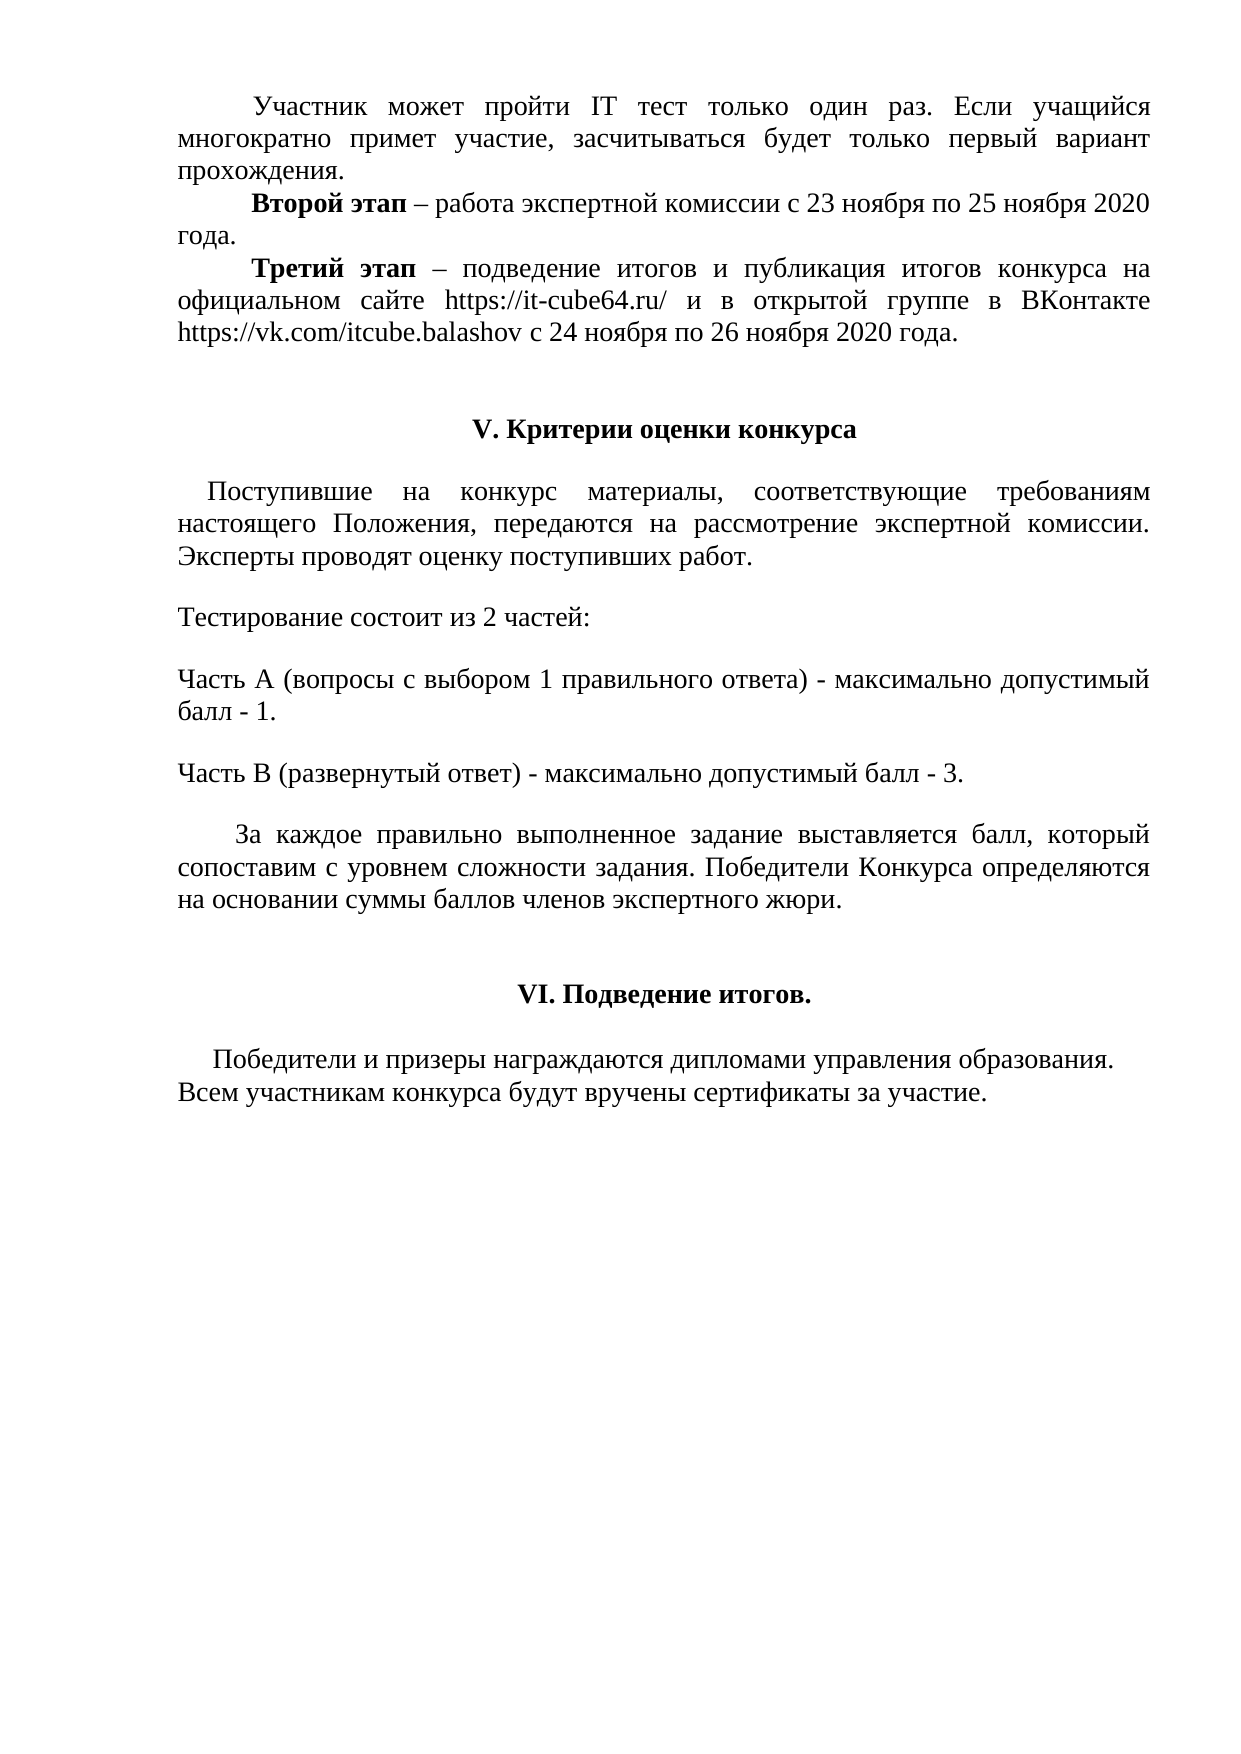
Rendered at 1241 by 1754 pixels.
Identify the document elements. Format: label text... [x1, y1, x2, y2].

text Часть А (вопросы с выбором 1 правильного ответа) - максимально допустимый балл - 1. [177, 662, 1152, 727]
text Третий этап – подведение итогов и публикация итогов конкурса на официальном сайте https://it-cube64.ru/ и в открытой группе в ВКонтакте https://vk.com/itcube.balashov с 24 ноября по 26 ноября 2020 года. [177, 251, 1152, 348]
text За каждое правильно выполненное задание выставляется балл, который сопоставим с уровнем сложности задания. Победители Конкурса определяются на основании суммы баллов членов экспертного жюри. [177, 818, 1152, 915]
text Тестирование состоит из 2 частей: [177, 601, 1152, 633]
text Поступившие на конкурс материалы, соответствующие требованиям настоящего Положения, передаются на рассмотрение экспертной комиссии. Эксперты проводят оценку поступивших работ. [177, 474, 1152, 571]
text Часть B (развернутый ответ) - максимально допустимый балл - 3. [177, 756, 1152, 788]
text Второй этап – работа экспертной комиссии с 23 ноября по 25 ноября 2020 года. [177, 186, 1152, 251]
text Победители и призеры награждаются дипломами управления образования. [177, 1042, 1152, 1075]
text Участник может пройти IT тест только один раз. Если учащийся многократно примет участие, засчитываться будет только первый вариант прохождения. [177, 89, 1152, 186]
text V. Критерии оценки конкурса [177, 413, 1152, 445]
text VI. Подведение итогов. [177, 977, 1152, 1010]
text Всем участникам конкурса будут вручены сертификаты за участие. [177, 1075, 1152, 1107]
